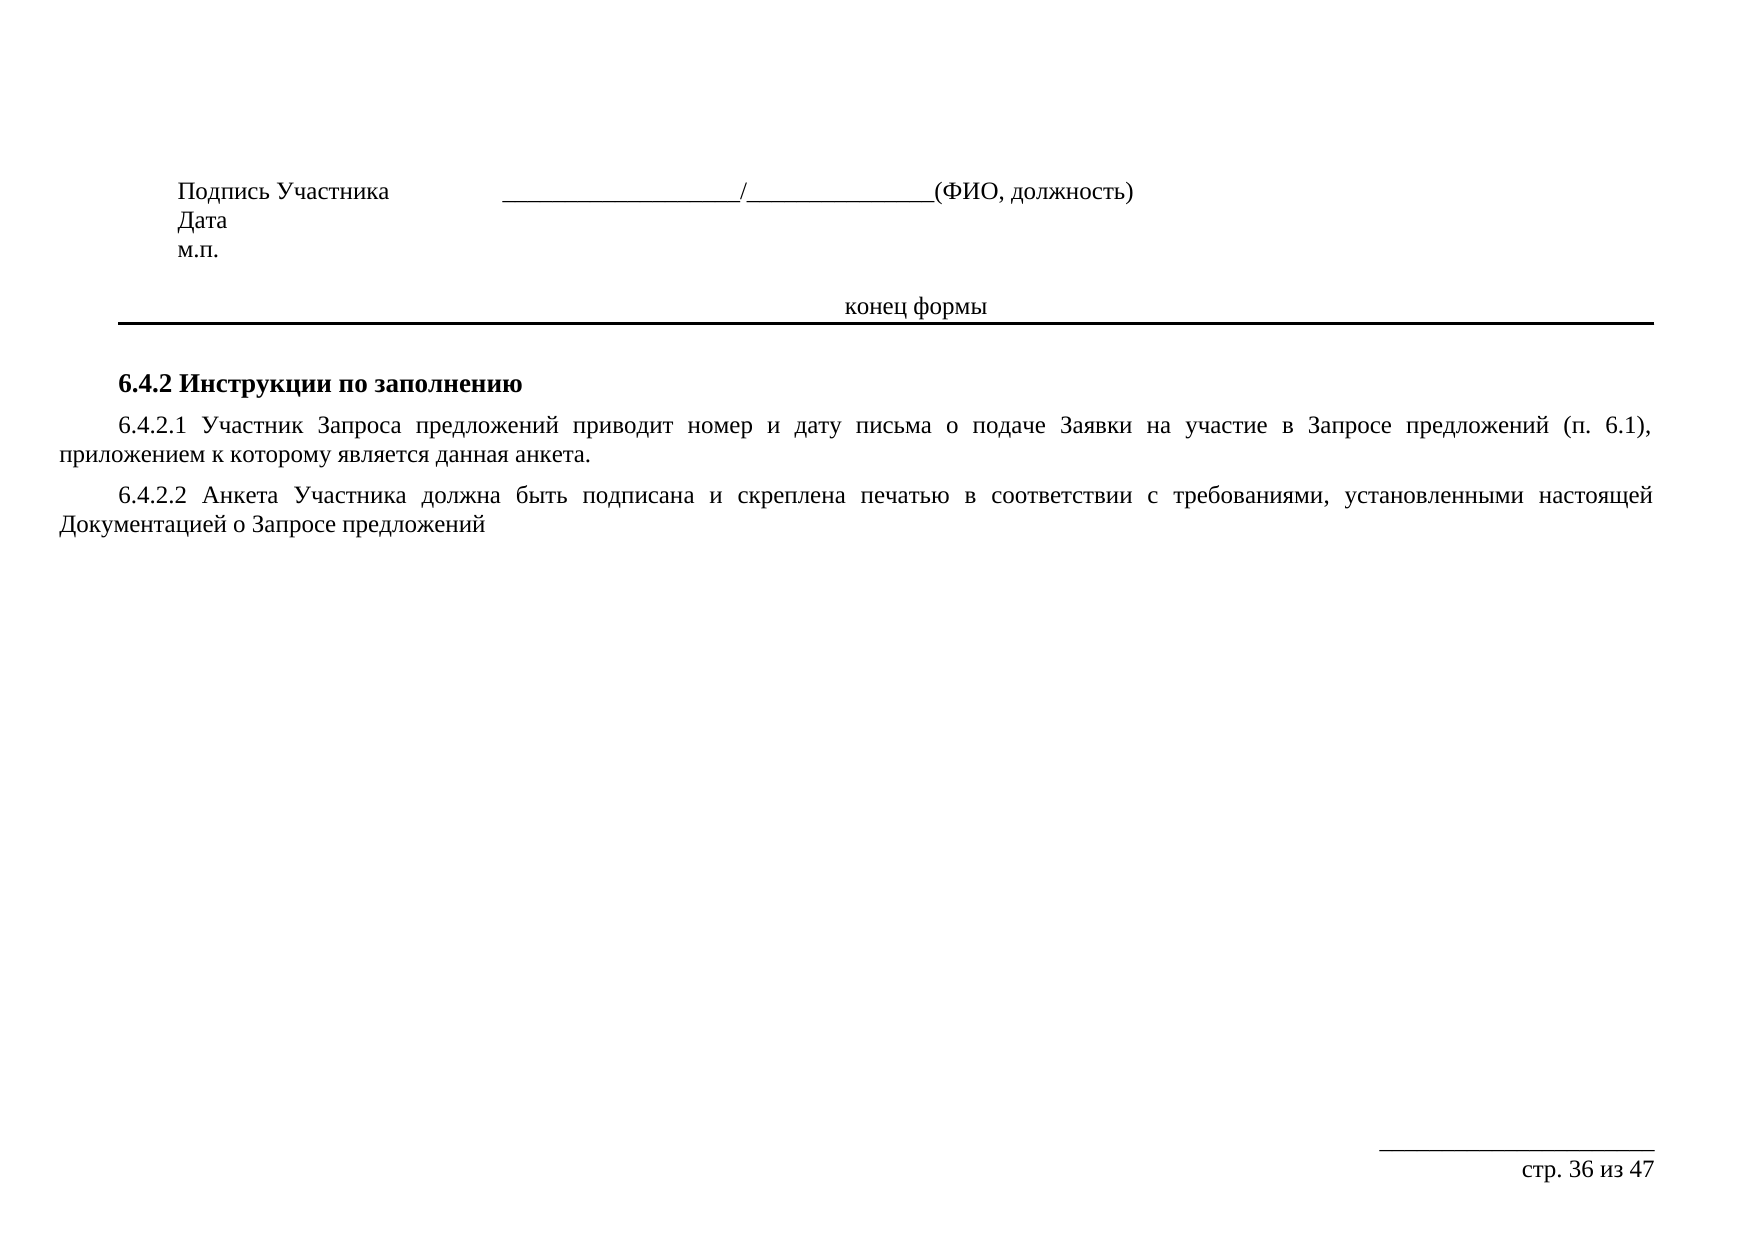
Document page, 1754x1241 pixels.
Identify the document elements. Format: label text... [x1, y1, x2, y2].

text 6.4.2.2 Анкета Участника должна быть подписана и скреплена печатью в соответствии с требованиями, установленными настоящей Документацией о Запросе предложений [59, 480, 1654, 538]
text Дата [118, 205, 1654, 234]
subtitle 6.4.2 Инструкции по заполнению [118, 367, 1654, 398]
text м.п. [118, 234, 1654, 263]
text Подпись Участника ___________________/_______________(ФИО, должность) [118, 176, 1654, 205]
text 6.4.2.1 Участник Запроса предложений приводит номер и дату письма о подаче Заявки на участие в Запросе предложений (п. 6.1), приложением к которому является данная анкета. [59, 410, 1654, 468]
text конец формы [118, 291, 1654, 322]
